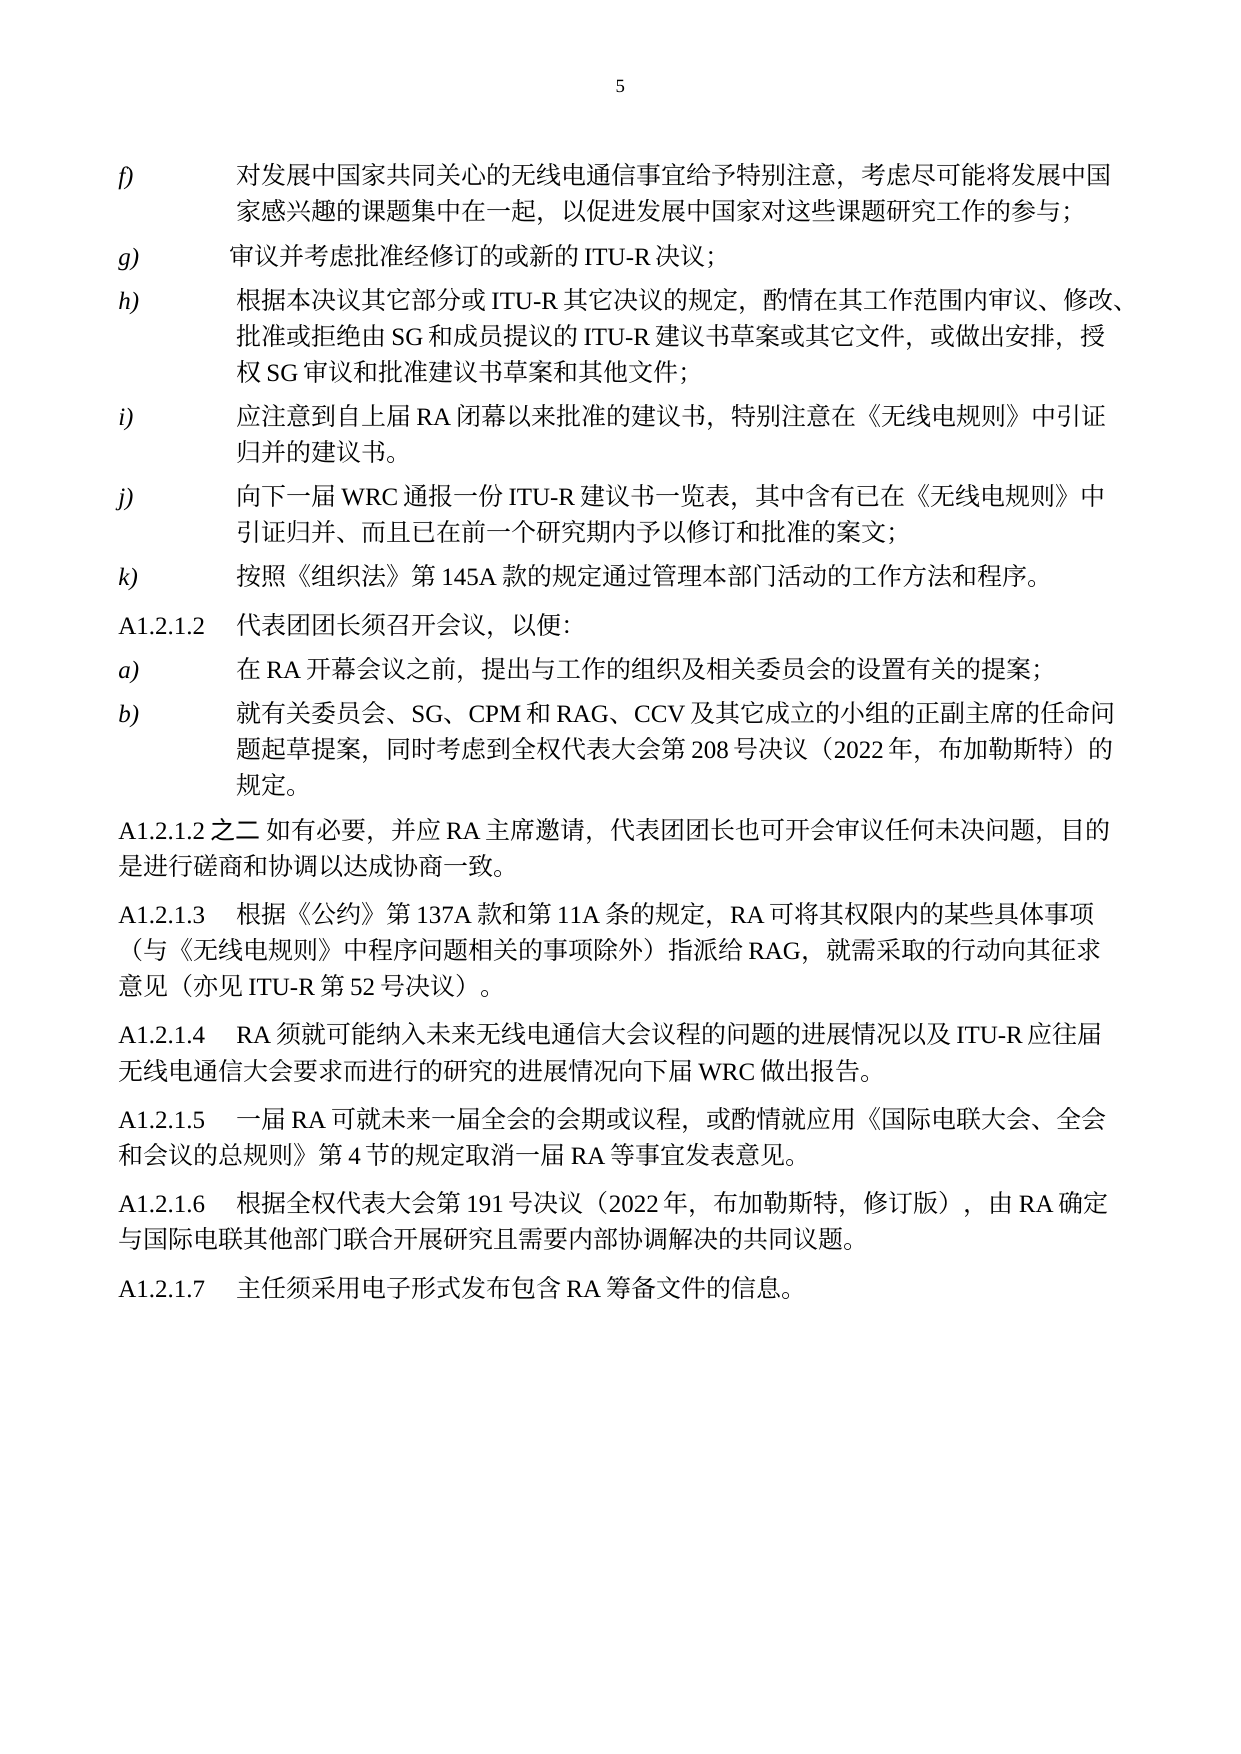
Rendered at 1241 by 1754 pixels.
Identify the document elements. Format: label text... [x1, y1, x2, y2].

text a) 在RA开幕会议之前，提出与工作的组织及相关委员会的设置有关的提案； [118, 650, 1122, 686]
text A1.2.1.3 根据《公约》第137A款和第11A条的规定，RA可将其权限内的某些具体事项（与《无线电规则》中程序问题相关的事项除外）指派给RAG，就需采取的行动向其征求意见（亦见ITU-R第52号决议）。 [118, 895, 1122, 1003]
text A1.2.1.5 一届RA可就未来一届全会的会期或议程，或酌情就应用《国际电联大会、全会和会议的总规则》第4节的规定取消一届RA等事宜发表意见。 [118, 1099, 1122, 1171]
text А1.2.1.6 根据全权代表大会第191号决议（2022年，布加勒斯特，修订版），由RA确定与国际电联其他部门联合开展研究且需要内部协调解决的共同议题。 [118, 1184, 1122, 1256]
text f) 对发展中国家共同关心的无线电通信事宜给予特别注意，考虑尽可能将发展中国家感兴趣的课题集中在一起，以促进发展中国家对这些课题研究工作的参与； [118, 156, 1122, 228]
text A1.2.1.2 代表团团长须召开会议，以便： [118, 606, 1122, 641]
text j) 向下一届WRC通报一份ITU-R建议书一览表，其中含有已在《无线电规则》中引证归并、而且已在前一个研究期内予以修订和批准的案文； [118, 477, 1122, 549]
text A1.2.1.2之二 如有必要，并应RA主席邀请，代表团团长也可开会审议任何未决问题，目的是进行磋商和协调以达成协商一致。 [118, 810, 1122, 882]
text g) 审议并考虑批准经修订的或新的ITU-R决议； [118, 236, 1122, 272]
text k) 按照《组织法》第145A款的规定通过管理本部门活动的工作方法和程序。 [118, 557, 1122, 593]
text A1.2.1.7 主任须采用电子形式发布包含RA筹备文件的信息。 [118, 1268, 1122, 1304]
text h) 根据本决议其它部分或ITU-R其它决议的规定，酌情在其工作范围内审议、修改、批准或拒绝由SG和成员提议的ITU-R建议书草案或其它文件，或做出安排，授权SG审议和批准建议书草案和其他文件； [118, 281, 1122, 388]
text A1.2.1.4 RA须就可能纳入未来无线电通信大会议程的问题的进展情况以及ITU-R应往届无线电通信大会要求而进行的研究的进展情况向下届WRC做出报告。 [118, 1015, 1122, 1087]
text i) 应注意到自上届RA闭幕以来批准的建议书，特别注意在《无线电规则》中引证归并的建议书。 [118, 397, 1122, 468]
text b) 就有关委员会、SG、CPM和RAG、CCV及其它成立的小组的正副主席的任命问题起草提案，同时考虑到全权代表大会第208号决议（2022年，布加勒斯特）的规定。 [118, 694, 1122, 802]
